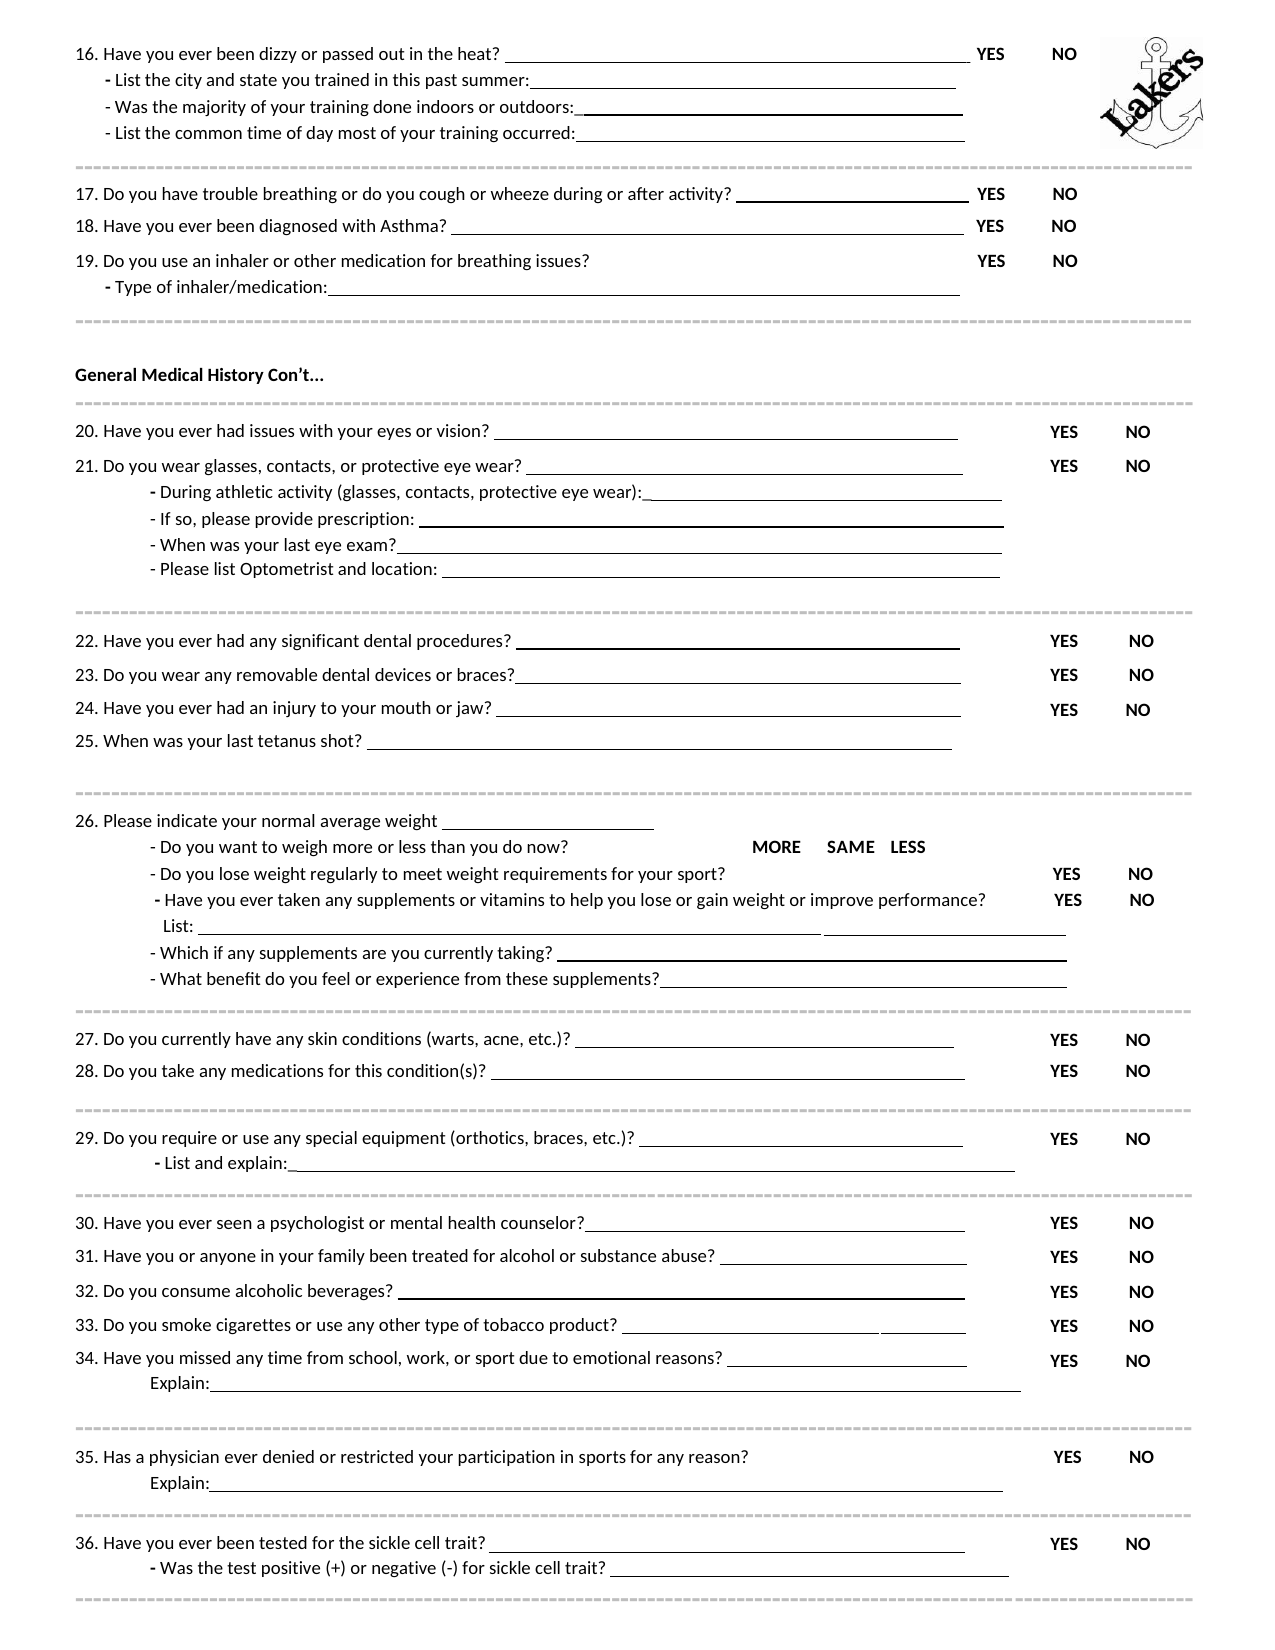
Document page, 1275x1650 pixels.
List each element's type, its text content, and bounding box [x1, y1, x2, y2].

text 23. Do you wear any removable dental devices or braces? [75, 663, 966, 686]
text ----------------------------------------------------------------------------------------------------------------------------- [75, 1177, 1210, 1211]
text 27. Do you currently have any skin conditions (warts, acne, etc.)? [75, 1027, 965, 1050]
text - Have you ever taken any supplements or vitamins to help you lose or gain weight or improve performance? YES NO [154, 888, 1210, 911]
text 26. Please indicate your normal average weight [75, 809, 1210, 832]
text - If so, please provide prescription: [150, 507, 1010, 529]
text - When was your last eye exam? [150, 533, 1006, 556]
text ----------------------------------------------------------------------------------------------------------------------------- [75, 774, 1210, 809]
text - Type of inhaler/medication: [105, 275, 1210, 298]
text 36. Have you ever been tested for the sickle cell trait? [75, 1531, 1010, 1554]
text ----------------------------------------------------------------------------------------------------------------------------- [75, 994, 1210, 1027]
text - Was the test positive (+) or negative (-) for sickle cell trait? [150, 1558, 1014, 1578]
text YES NO [1050, 1028, 1210, 1051]
text 17. Do you have trouble breathing or do you cough or wheeze during or after activity? YES NO [75, 183, 1210, 204]
text - List the common time of day most of your training occurred: [105, 121, 1210, 144]
text 20. Have you ever had issues with your eyes or vision? [75, 420, 1006, 443]
text - Please list Optometrist and location: [150, 559, 1006, 580]
text - Was the majority of your training done indoors or outdoors:_ [105, 95, 1210, 118]
text - Do you lose weight regularly to meet weight requirements for your sport? YES NO [150, 862, 1210, 885]
text ----------------------------------------------------------------------------------------------------------------------------- [75, 1409, 1210, 1445]
text YES NO YES NO YES NO [1050, 629, 1154, 721]
text 18. Have you ever been diagnosed with Asthma? YES NO [75, 214, 1210, 237]
picture [1100, 144, 1204, 148]
text ----------------------------------------------------------------------------------------------------------------------------- [75, 386, 1210, 419]
text 34. Have you missed any time from school, work, or sport due to emotional reasons? Explain: [75, 1344, 1025, 1394]
text 31. Have you or anyone in your family been treated for alcohol or substance abuse? [75, 1244, 1021, 1267]
text ----------------------------------------------------------------------------------------------------------------------------- [75, 595, 1210, 628]
text 28. Do you take any medications for this condition(s)? [75, 1061, 970, 1082]
text YES NO YES NO [1050, 420, 1154, 477]
text YES NO [1050, 1532, 1210, 1555]
text YES NO [1050, 1061, 1210, 1082]
text 19. Do you use an inhaler or other medication for breathing issues? YES NO [75, 249, 1210, 272]
picture [1100, 37, 1204, 42]
text ----------------------------------------------------------------------------------------------------------------------------- [75, 148, 1210, 183]
text YES NO YES NO YES NO YES NO YES NO [1050, 1211, 1154, 1372]
picture [1100, 91, 1204, 95]
text 16. Have you ever been dizzy or passed out in the heat? YES NO [75, 42, 1210, 65]
text 32. Do you consume alcoholic beverages? [75, 1279, 1021, 1302]
text YES NO [1050, 1127, 1210, 1149]
text 22. Have you ever had any significant dental procedures? [75, 629, 967, 652]
text ----------------------------------------------------------------------------------------------------------------------------- [75, 302, 1210, 337]
text - What benefit do you feel or experience from these supplements? [150, 967, 1210, 990]
text - List the city and state you trained in this past summer: [105, 68, 1210, 91]
text 24. Have you ever had an injury to your mouth or jaw? [75, 696, 966, 719]
text - List and explain:_ [154, 1153, 1019, 1174]
text - Which if any supplements are you currently taking? [150, 941, 1210, 964]
text Explain: [150, 1471, 1210, 1494]
text - Do you want to weigh more or less than you do now? MORE SAME LESS [150, 836, 1210, 858]
text ----------------------------------------------------------------------------------------------------------------------------- [75, 1582, 1210, 1616]
text 33. Do you smoke cigarettes or use any other type of tobacco product? [75, 1313, 1021, 1336]
text - During athletic activity (glasses, contacts, protective eye wear):_ [150, 480, 1009, 503]
text ----------------------------------------------------------------------------------------------------------------------------- [75, 1093, 1210, 1126]
text ----------------------------------------------------------------------------------------------------------------------------- [75, 1497, 1210, 1531]
text 30. Have you ever seen a psychologist or mental health counselor? [75, 1211, 1021, 1234]
text List: [163, 915, 1210, 938]
text 29. Do you require or use any special equipment (orthotics, braces, etc.)? [75, 1126, 1015, 1149]
text 21. Do you wear glasses, contacts, or protective eye wear? [75, 454, 1006, 477]
text General Medical History Con’t... [75, 363, 1210, 386]
text 25. When was your last tetanus shot? [75, 731, 962, 752]
text 35. Has a physician ever denied or restricted your participation in sports for any reason? YES NO [75, 1445, 1210, 1468]
